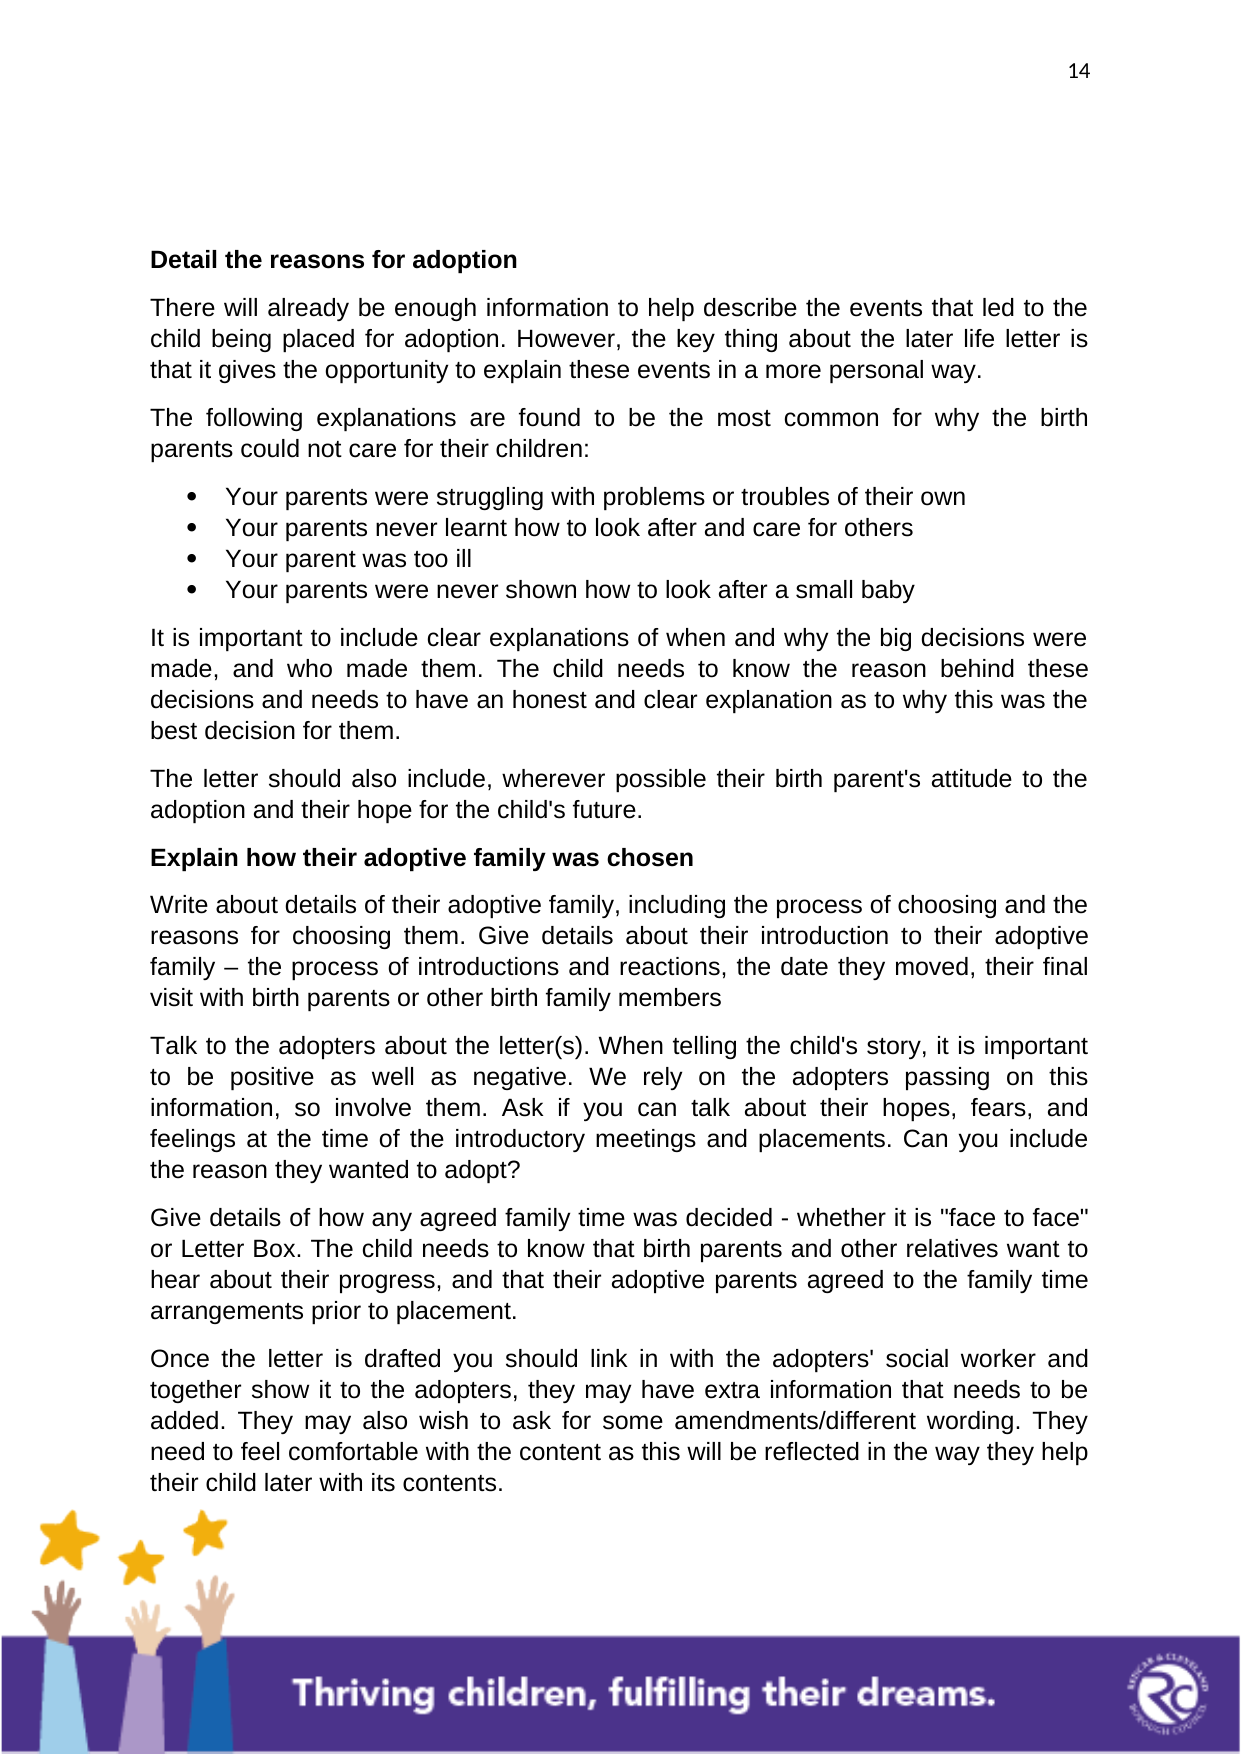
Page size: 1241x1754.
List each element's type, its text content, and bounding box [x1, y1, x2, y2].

list Your parents never learnt how to look after and care for others [187, 513, 1090, 542]
picture [1, 1509, 1241, 1754]
list Your parents were struggling with problems or troubles of their own [187, 482, 1090, 511]
text There will already be enough information to help describe the events that led to the child being placed for adoption. However, the key thing about the later life letter is that it gives the opportunity to explain these events in a more personal way. [150, 293, 1090, 384]
text It is important to include clear explanations of when and why the big decisions were made, and who made them. The child needs to know the reason behind these decisions and needs to have an honest and clear explanation as to why this was the best decision for them. [150, 623, 1090, 745]
text Once the letter is drafted you should link in with the adopters' social worker and together show it to the adopters, they may have extra information that needs to be added. They may also wish to ask for some amendments/different wording. They need to feel comfortable with the content as this will be reflected in the way they help their child later with its contents. [150, 1344, 1090, 1497]
text Give details of how any agreed family time was decided - whether it is "face to face" or Letter Box. The child needs to know that birth parents and other relatives want to hear about their progress, and that their adoptive parents agreed to the family time arrangements prior to placement. [150, 1203, 1090, 1325]
text Talk to the adopters about the letter(s). When telling the child's story, it is important to be positive as well as negative. We rely on the adopters passing on this information, so involve them. Ask if you can talk about their hopes, fears, and feelings at the time of the introductory meetings and placements. Can you include the reason they wanted to adopt? [150, 1031, 1090, 1184]
list Your parents were never shown how to look after a small baby [187, 575, 1090, 604]
text Detail the reasons for adoption [150, 245, 1090, 274]
text Write about details of their adoptive family, including the process of choosing and the reasons for choosing them. Give details about their introduction to their adoptive family – the process of introductions and reactions, the date they moved, their final visit with birth parents or other birth family members [150, 890, 1090, 1012]
list Your parent was too ill [187, 544, 1090, 573]
text Explain how their adoptive family was chosen [150, 842, 1090, 871]
text The letter should also include, wherever possible their birth parent's attitude to the adoption and their hope for the child's future. [150, 764, 1090, 823]
text The following explanations are found to be the most common for why the birth parents could not care for their children: [150, 403, 1090, 463]
